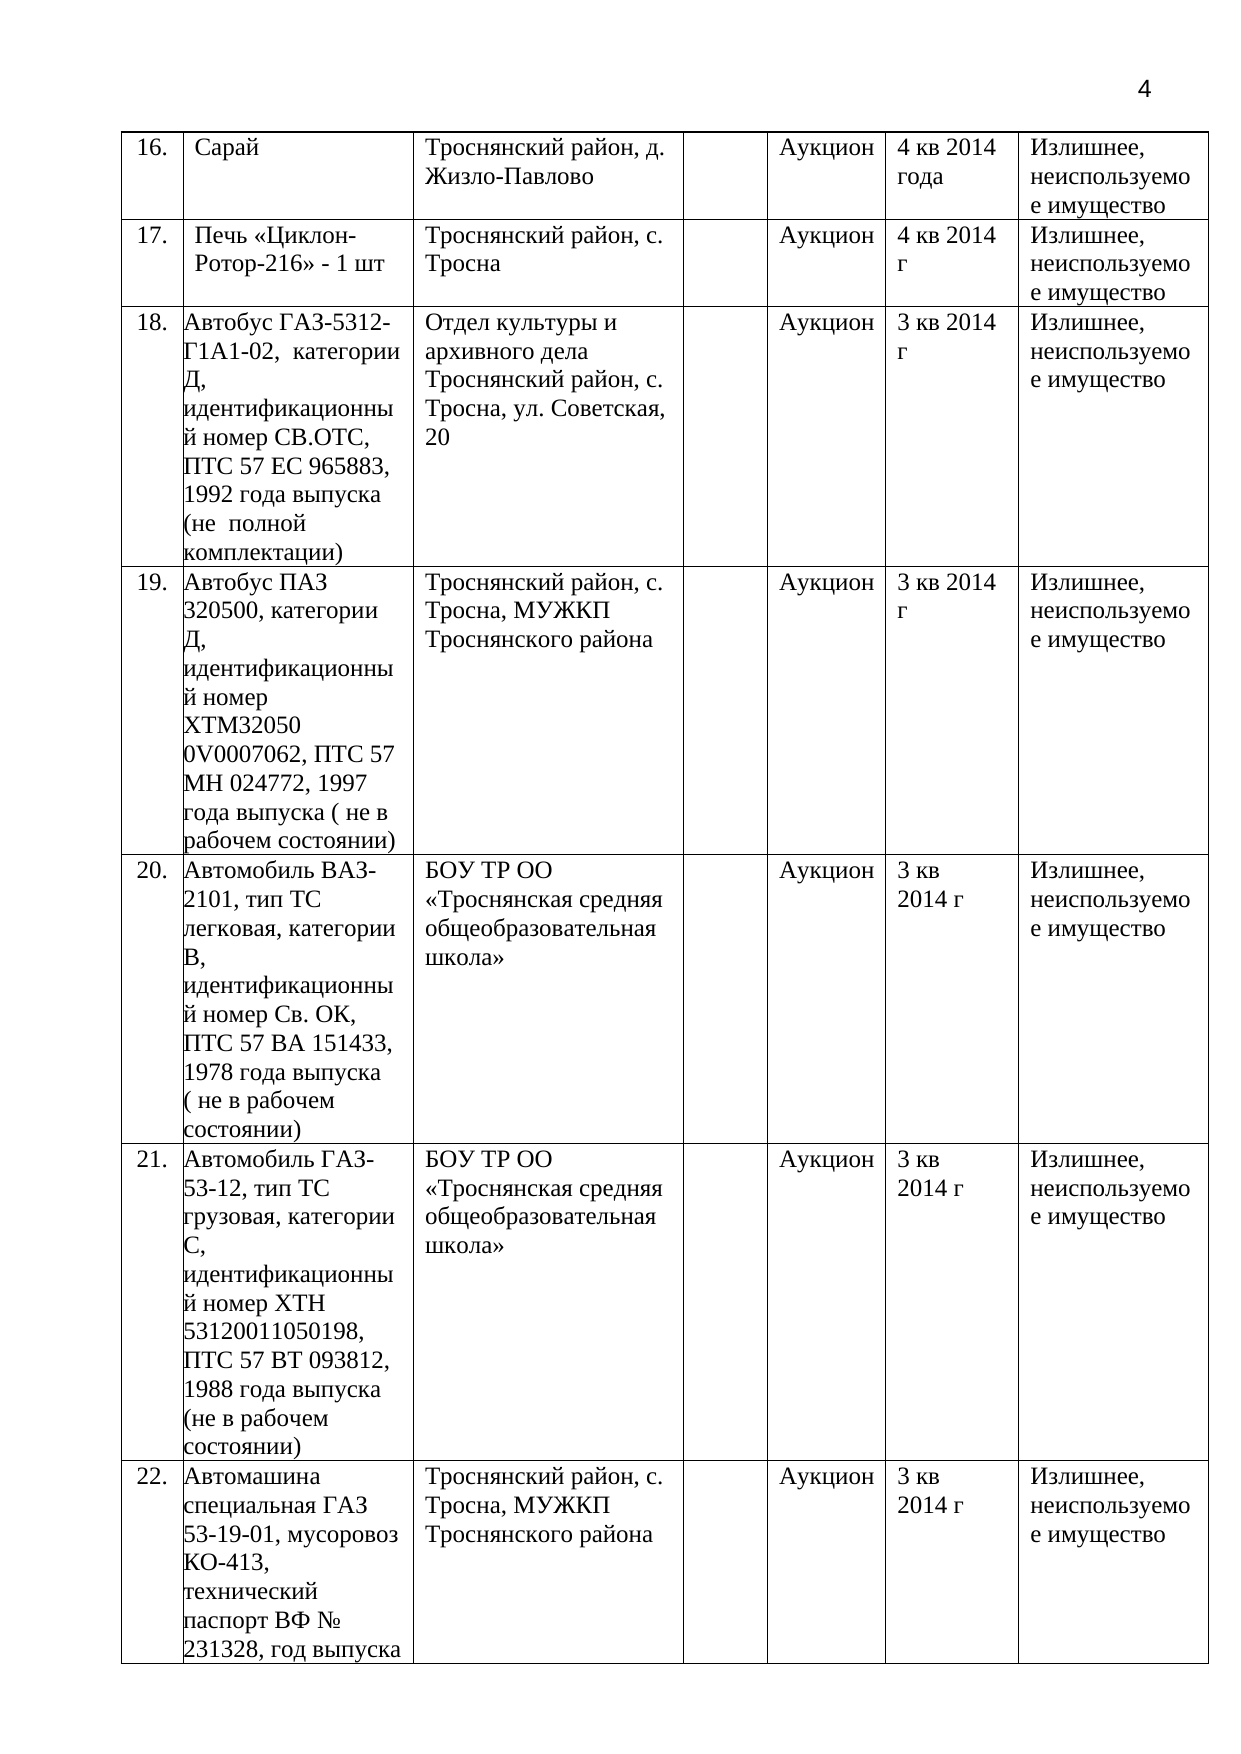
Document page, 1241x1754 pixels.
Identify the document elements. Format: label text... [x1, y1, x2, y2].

table_cell Аукцион [768, 307, 885, 566]
table_cell [684, 220, 767, 306]
table_cell Излишнее, неиспользуемое имущество [1019, 567, 1208, 854]
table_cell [184, 1461, 413, 1662]
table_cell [1019, 133, 1208, 219]
table_cell [684, 567, 767, 854]
table_cell [684, 307, 767, 566]
table_cell 4 кв [886, 133, 1018, 219]
table_cell Излишнее, неиспользуемое имущество [1019, 220, 1208, 306]
table_cell Сарай [184, 133, 413, 219]
table_cell 3 кв [886, 1461, 1018, 1662]
table_cell [684, 1461, 767, 1662]
table_cell Аукцион [768, 855, 885, 1143]
table_cell 3 кв [886, 855, 1018, 1143]
table_cell 16. [122, 133, 183, 219]
table_cell Излишнее, неиспользуемое имущество [1019, 1144, 1208, 1460]
table_cell Аукцион [768, 220, 885, 306]
table_cell Автомобиль ГАЗ-53-12, тип ТС грузовая, категории С, идентификационный номер ХТН 53120011050198, ПТС 57 ВТ 093812, 1988 года выпуска (не в рабочем состоянии) [184, 1144, 413, 1460]
table_cell 19. [122, 567, 183, 854]
table_cell 17. [122, 220, 183, 306]
table_cell Излишнее, неиспользуемое имущество [1019, 307, 1208, 566]
table_cell Аукцион [768, 567, 885, 854]
table_cell Троснянский район, с. Тросна [414, 220, 683, 306]
table_cell 21. [122, 1144, 183, 1460]
table_cell Троснянский район, с. Тросна, МУЖКП Троснянского района [414, 567, 683, 854]
table_cell 3 кв [886, 567, 1018, 854]
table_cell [414, 133, 683, 219]
table_cell Автобус ПАЗ 320500, категории Д, идентификационный номер ХТМ320500V0007062, ПТС 57 МН 024772, 1997 года выпуска ( не в рабочем состоянии) [184, 567, 413, 854]
table_cell Аукцион [768, 1144, 885, 1460]
table_cell БОУ ТР ОО «Троснянская средняя общеобразовательная школа» [414, 855, 683, 1143]
table_cell Излишнее, неиспользуемое имущество [1019, 855, 1208, 1143]
table_cell 20. [122, 855, 183, 1143]
table_cell 3 кв [886, 1144, 1018, 1460]
table_cell Автобус ГАЗ-5312-Г1А1-02, категории Д, идентификационный номер СВ.ОТС, ПТС 57 ЕС 965883, 1992 года выпуска (не полной комплектации) [184, 307, 413, 566]
table_cell 22. [122, 1461, 183, 1662]
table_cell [1019, 1461, 1208, 1662]
table_cell Отдел культуры и архивного дела Троснянский район, с. Тросна, ул. Советская, 20 [414, 307, 683, 566]
table_cell [684, 133, 767, 219]
table_cell Аукцион [768, 1461, 885, 1662]
table_cell Автомобиль ВАЗ-2101, тип ТС легковая, категории В, идентификационный номер Св. ОК, ПТС 57 ВА 151433, 1978 года выпуска ( не в рабочем состоянии) [184, 855, 413, 1143]
table_cell 4 кв [886, 220, 1018, 306]
table_cell БОУ ТР ОО «Троснянская средняя общеобразовательная школа» [414, 1144, 683, 1460]
table_cell Печь «Циклон-Ротор-216» - 1 шт [184, 220, 413, 306]
table_cell Аукцион [768, 133, 885, 219]
table_cell [684, 855, 767, 1143]
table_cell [414, 1461, 683, 1662]
table_cell [684, 1144, 767, 1460]
table_cell 3 кв [886, 307, 1018, 566]
table_cell 18. [122, 307, 183, 566]
